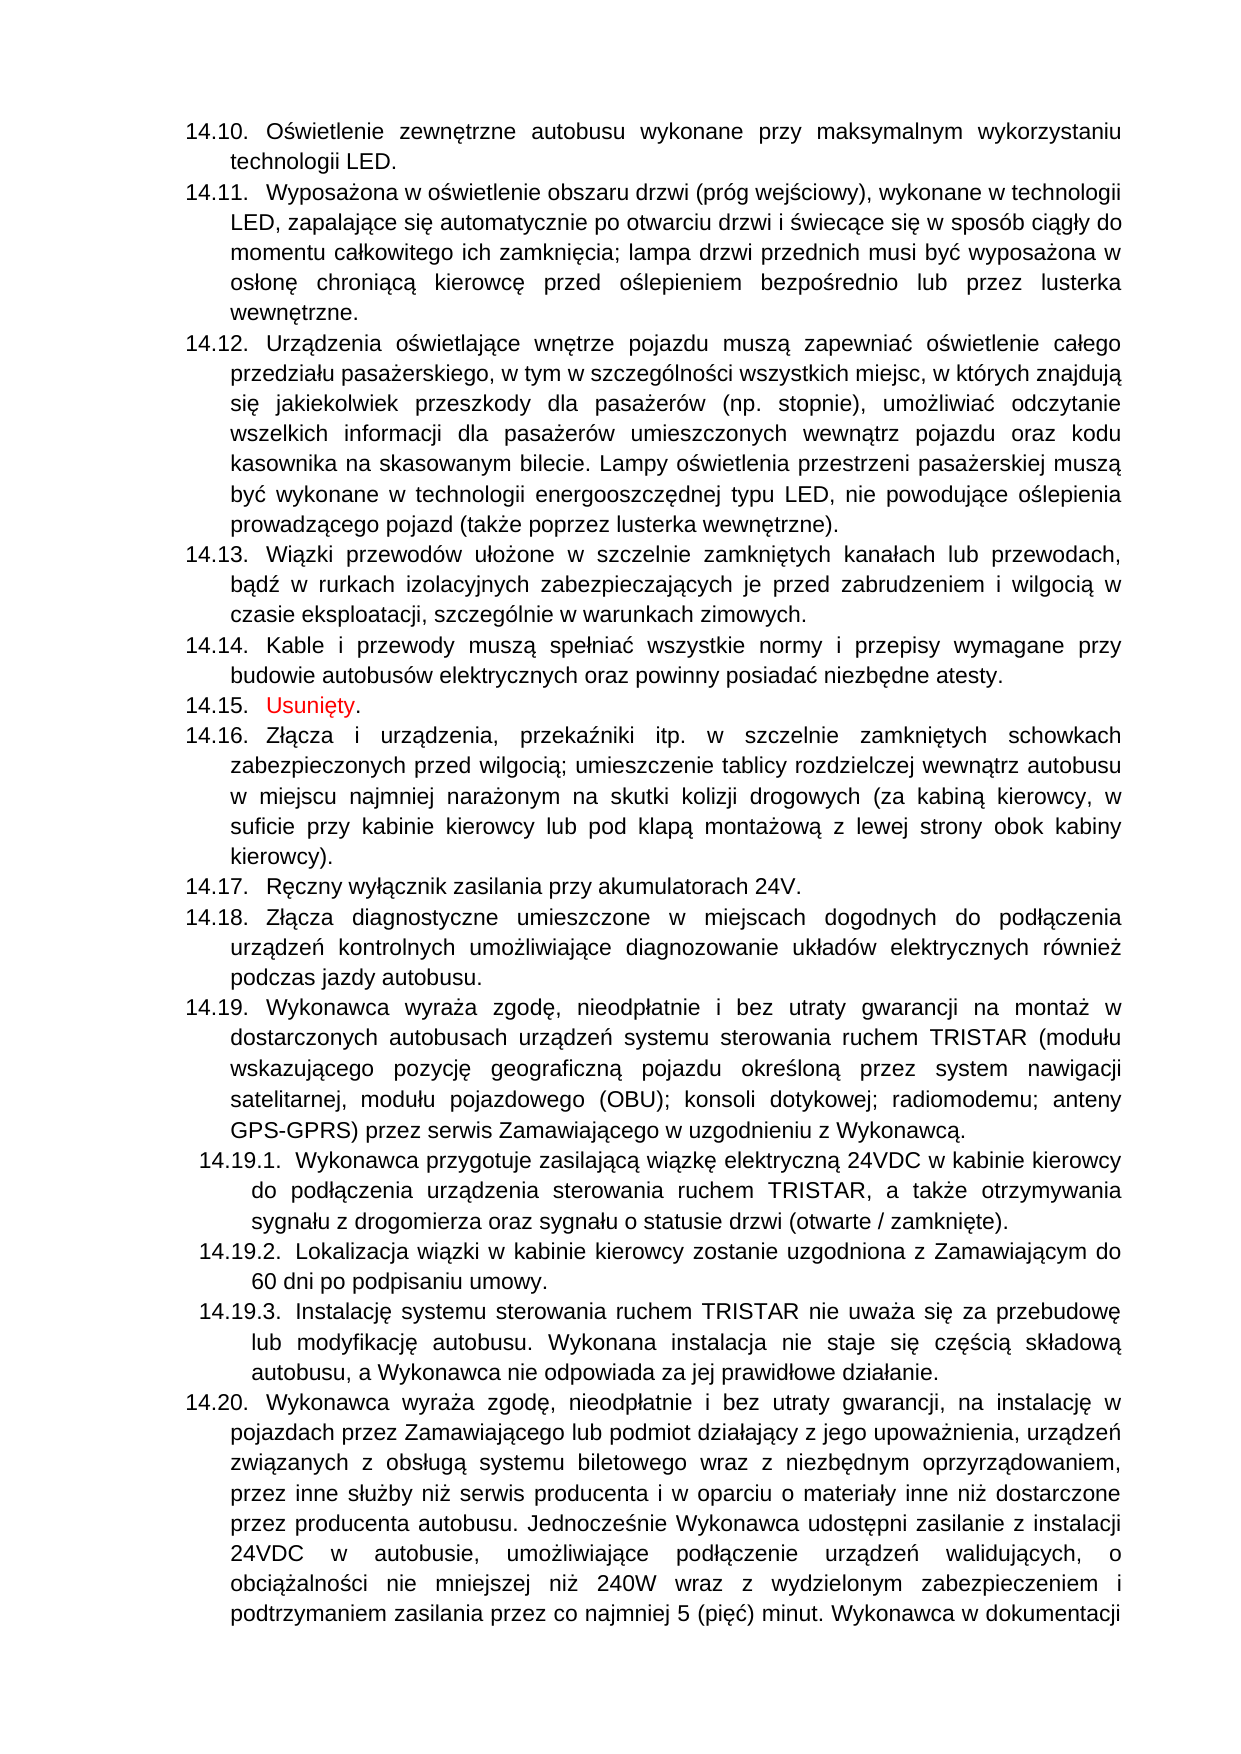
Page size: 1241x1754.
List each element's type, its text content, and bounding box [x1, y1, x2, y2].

list Usunięty. [185, 692, 1122, 718]
list Lokalizacja wiązki w kabinie kierowcy zostanie uzgodniona z Zamawiającym do 60 dni po podpisaniu umowy. [199, 1238, 1122, 1294]
list Złącza diagnostyczne umieszczone w miejscach dogodnych do podłączenia urządzeń kontrolnych umożliwiające diagnozowanie układów elektrycznych również podczas jazdy autobusu. [185, 903, 1122, 990]
list Instalację systemu sterowania ruchem TRISTAR nie uważa się za przebudowę lub modyfikację autobusu. Wykonana instalacja nie staje się częścią składową autobusu, a Wykonawca nie odpowiada za jej prawidłowe działanie. [199, 1298, 1122, 1385]
list Ręczny wyłącznik zasilania przy akumulatorach 24V. [185, 873, 1122, 900]
list Kable i przewody muszą spełniać wszystkie normy i przepisy wymagane przy budowie autobusów elektrycznych oraz powinny posiadać niezbędne atesty. [185, 632, 1122, 688]
list Wiązki przewodów ułożone w szczelnie zamkniętych kanałach lub przewodach, bądź w rurkach izolacyjnych zabezpieczających je przed zabrudzeniem i wilgocią w czasie eksploatacji, szczególnie w warunkach zimowych. [185, 541, 1122, 628]
list Wykonawca wyraża zgodę, nieodpłatnie i bez utraty gwarancji na montaż w dostarczonych autobusach urządzeń systemu sterowania ruchem TRISTAR (modułu wskazującego pozycję geograficzną pojazdu określoną przez system nawigacji satelitarnej, modułu pojazdowego (OBU); konsoli dotykowej; radiomodemu; anteny GPS-GPRS) przez serwis Zamawiającego w uzgodnieniu z Wykonawcą. [185, 994, 1122, 1143]
list Złącza i urządzenia, przekaźniki itp. w szczelnie zamkniętych schowkach zabezpieczonych przed wilgocią; umieszczenie tablicy rozdzielczej wewnątrz autobusu w miejscu najmniej narażonym na skutki kolizji drogowych (za kabiną kierowcy, w suficie przy kabinie kierowcy lub pod klapą montażową z lewej strony obok kabiny kierowcy). [185, 722, 1122, 869]
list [185, 1389, 1122, 1627]
list Wyposażona w oświetlenie obszaru drzwi (próg wejściowy), wykonane w technologii LED, zapalające się automatycznie po otwarciu drzwi i świecące się w sposób ciągły do momentu całkowitego ich zamknięcia; lampa drzwi przednich musi być wyposażona w osłonę chroniącą kierowcę przed oślepieniem bezpośrednio lub przez lusterka wewnętrzne. [185, 178, 1122, 326]
list Urządzenia oświetlające wnętrze pojazdu muszą zapewniać oświetlenie całego przedziału pasażerskiego, w tym w szczególności wszystkich miejsc, w których znajdują się jakiekolwiek przeszkody dla pasażerów (np. stopnie), umożliwiać odczytanie wszelkich informacji dla pasażerów umieszczonych wewnątrz pojazdu oraz kodu kasownika na skasowanym bilecie. Lampy oświetlenia przestrzeni pasażerskiej muszą być wykonane w technologii energooszczędnej typu LED, nie powodujące oślepienia prowadzącego pojazd (także poprzez lusterka wewnętrzne). [185, 329, 1122, 537]
list Oświetlenie zewnętrzne autobusu wykonane przy maksymalnym wykorzystaniu technologii LED. [185, 118, 1122, 175]
list Wykonawca przygotuje zasilającą wiązkę elektryczną 24VDC w kabinie kierowcy do podłączenia urządzenia sterowania ruchem TRISTAR, a także otrzymywania sygnału z drogomierza oraz sygnału o statusie drzwi (otwarte / zamknięte). [199, 1147, 1122, 1234]
